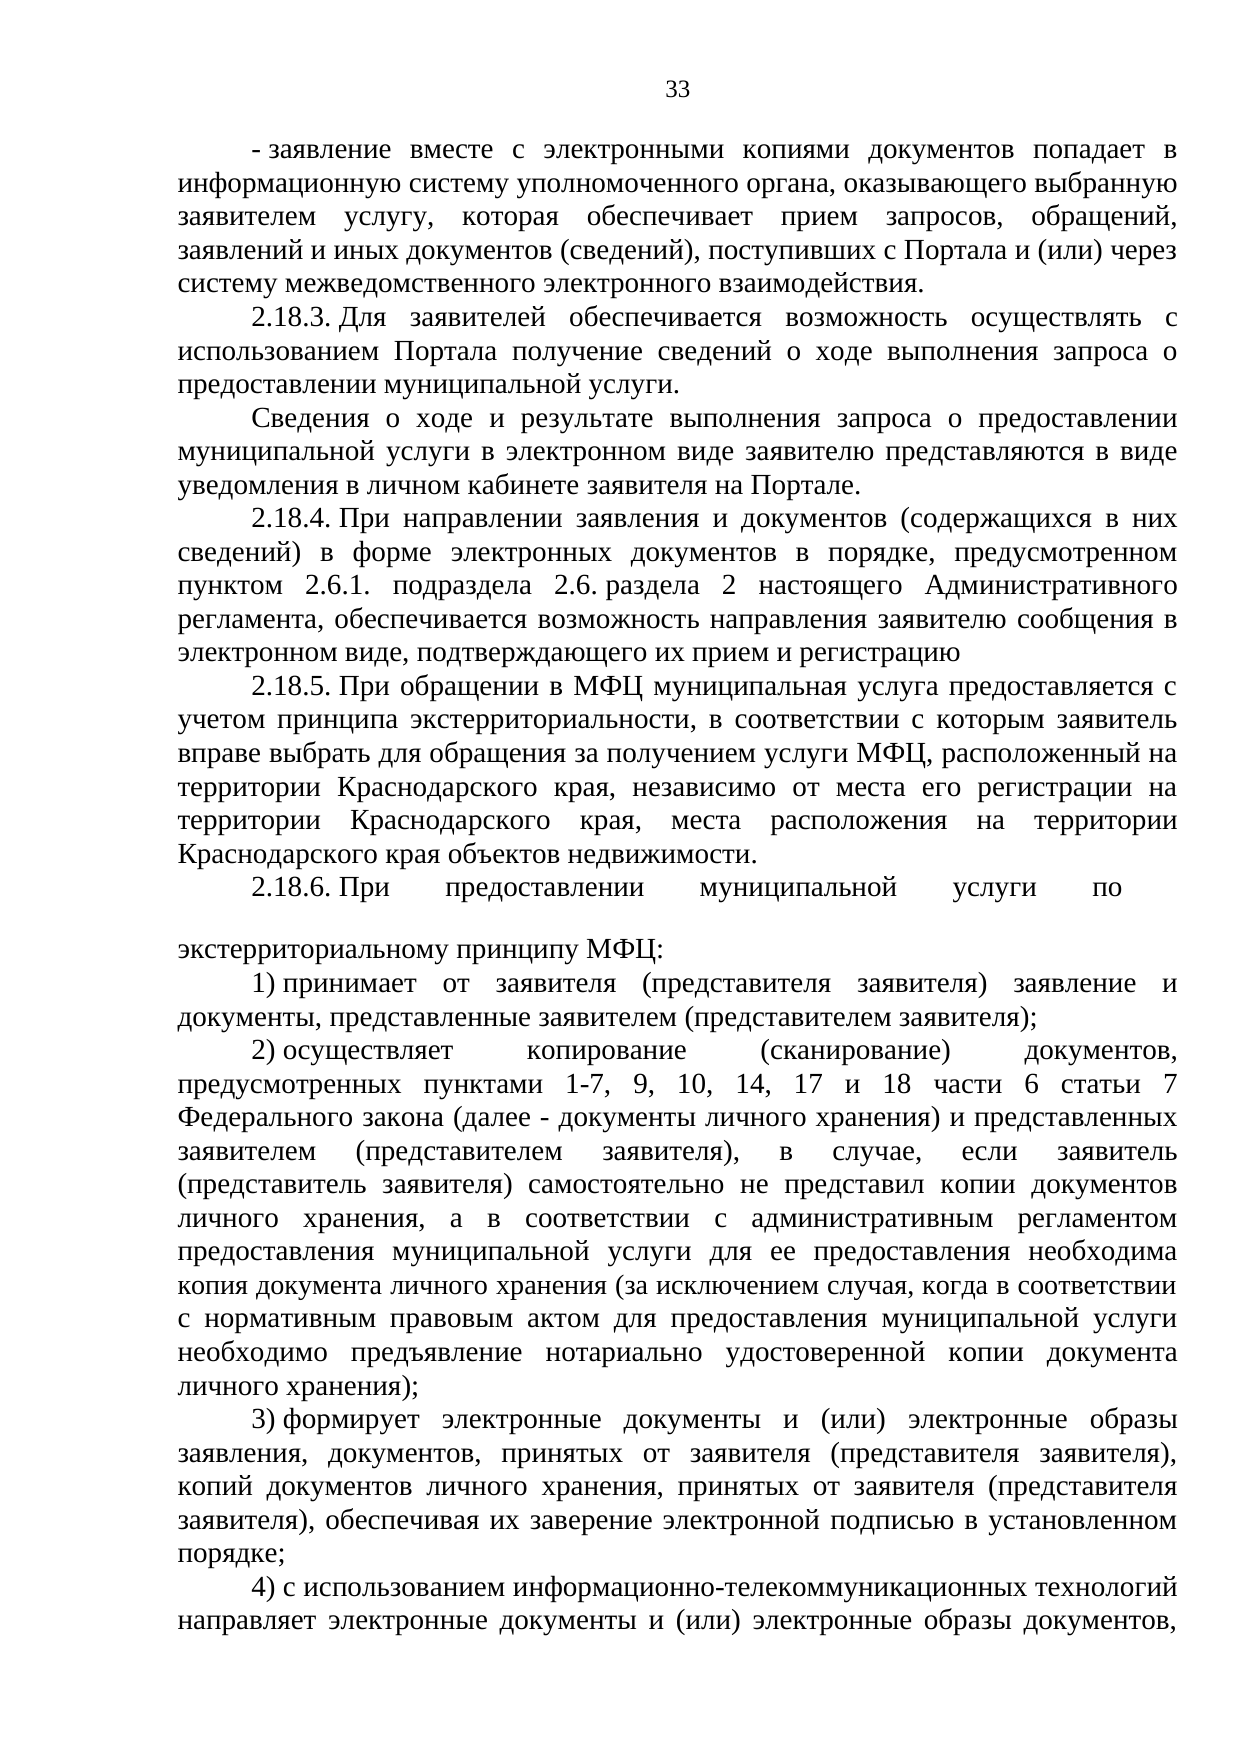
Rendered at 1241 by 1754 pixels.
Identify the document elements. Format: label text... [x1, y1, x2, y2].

text 2.18.6. При предоставлении муниципальной услуги по [177, 869, 1178, 932]
text 2.18.4. При направлении заявления и документов (содержащихся в них сведений) в форме электронных документов в порядке, предусмотренном пунктом 2.6.1. подраздела 2.6. раздела 2 настоящего Административного регламента, обеспечивается возможность направления заявителю сообщения в электронном виде, подтверждающего их прием и регистрацию [177, 500, 1178, 668]
text 1) принимает от заявителя (представителя заявителя) заявление и документы, представленные заявителем (представителем заявителя); [177, 965, 1178, 1032]
text 2.18.5. При обращении в МФЦ муниципальная услуга предоставляется с учетом принципа экстерриториальности, в соответствии с которым заявитель вправе выбрать для обращения за получением услуги МФЦ, расположенный на территории Краснодарского края, независимо от места его регистрации на территории Краснодарского края, места расположения на территории Краснодарского края объектов недвижимости. [177, 668, 1178, 869]
text - заявление вместе с электронными копиями документов попадает в информационную систему уполномоченного органа, оказывающего выбранную заявителем услугу, которая обеспечивает прием запросов, обращений, заявлений и иных документов (сведений), поступивших с Портала и (или) через систему межведомственного электронного взаимодействия. [177, 131, 1178, 299]
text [177, 1569, 1178, 1636]
text 3) формирует электронные документы и (или) электронные образы заявления, документов, принятых от заявителя (представителя заявителя), копий документов личного хранения, принятых от заявителя (представителя заявителя), обеспечивая их заверение электронной подписью в установленном порядке; [177, 1401, 1178, 1569]
text Сведения о ходе и результате выполнения запроса о предоставлении муниципальной услуги в электронном виде заявителю представляются в виде уведомления в личном кабинете заявителя на Портале. [177, 400, 1178, 500]
text экстерриториальному принципу МФЦ: [177, 932, 1178, 965]
text 2.18.3. Для заявителей обеспечивается возможность осуществлять с использованием Портала получение сведений о ходе выполнения запроса о предоставлении муниципальной услуги. [177, 299, 1178, 400]
text 2) осуществляет копирование (сканирование) документов, предусмотренных пунктами 1-7, 9, 10, 14, 17 и 18 части 6 статьи 7 Федерального закона (далее - документы личного хранения) и представленных заявителем (представителем заявителя), в случае, если заявитель (представитель заявителя) самостоятельно не представил копии документов личного хранения, а в соответствии с административным регламентом предоставления муниципальной услуги для ее предоставления необходима копия документа личного хранения (за исключением случая, когда в соответствии с нормативным правовым актом для предоставления муниципальной услуги необходимо предъявление нотариально удостоверенной копии документа личного хранения); [177, 1032, 1178, 1401]
